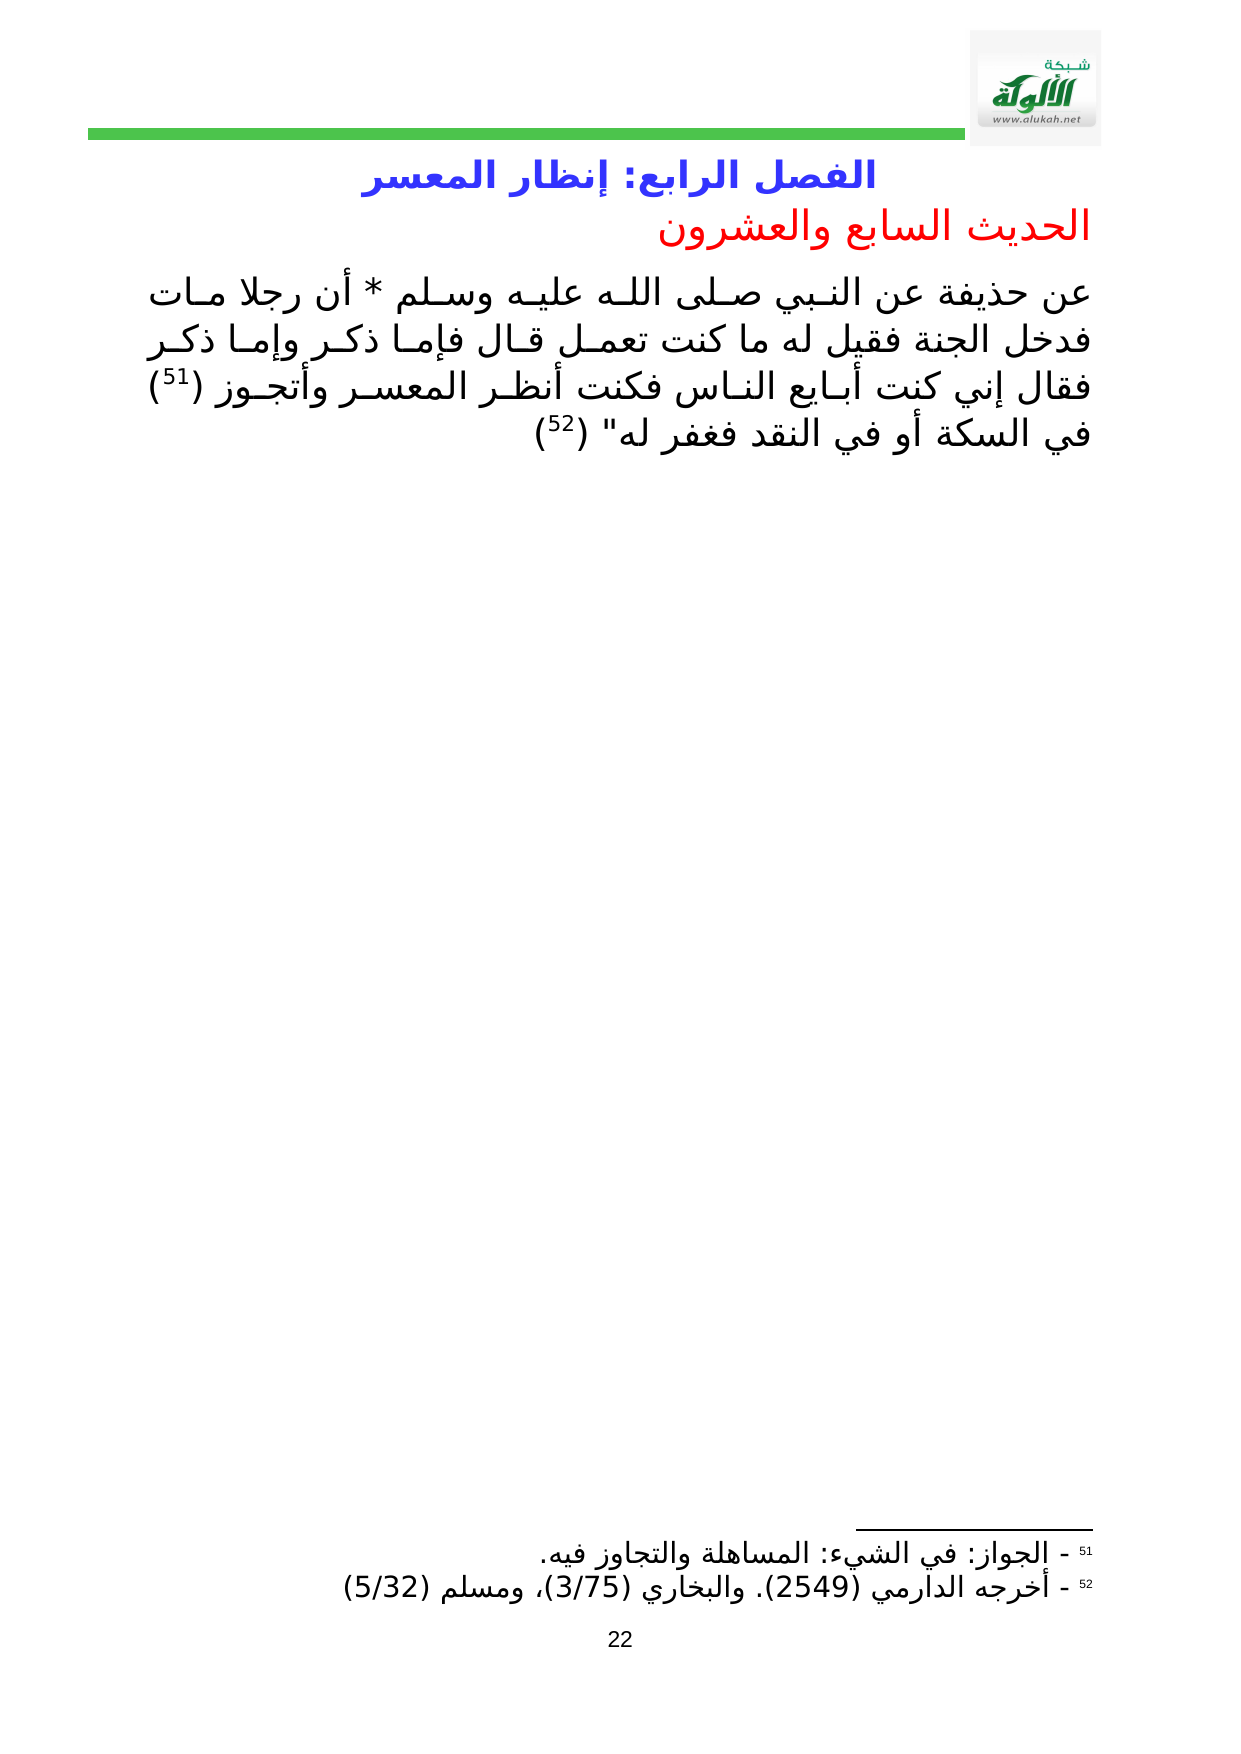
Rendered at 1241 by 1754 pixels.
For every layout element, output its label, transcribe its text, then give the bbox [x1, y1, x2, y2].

text عن حذيفة عن النبي صلى الله عليه وسلم * أن رجلا مات فدخل الجنة فقيل له ما كنت تعمل قال فإما ذكر وإما ذكر فقال إني كنت أبايع الناس فكنت أنظر المعسر وأتجوز () في السكة أو في النقد فغفر له" () [148, 270, 1092, 455]
text الحديث السابع والعشرون [148, 201, 1092, 250]
subtitle الفصل الرابع: إنظار المعسر [148, 154, 1092, 198]
